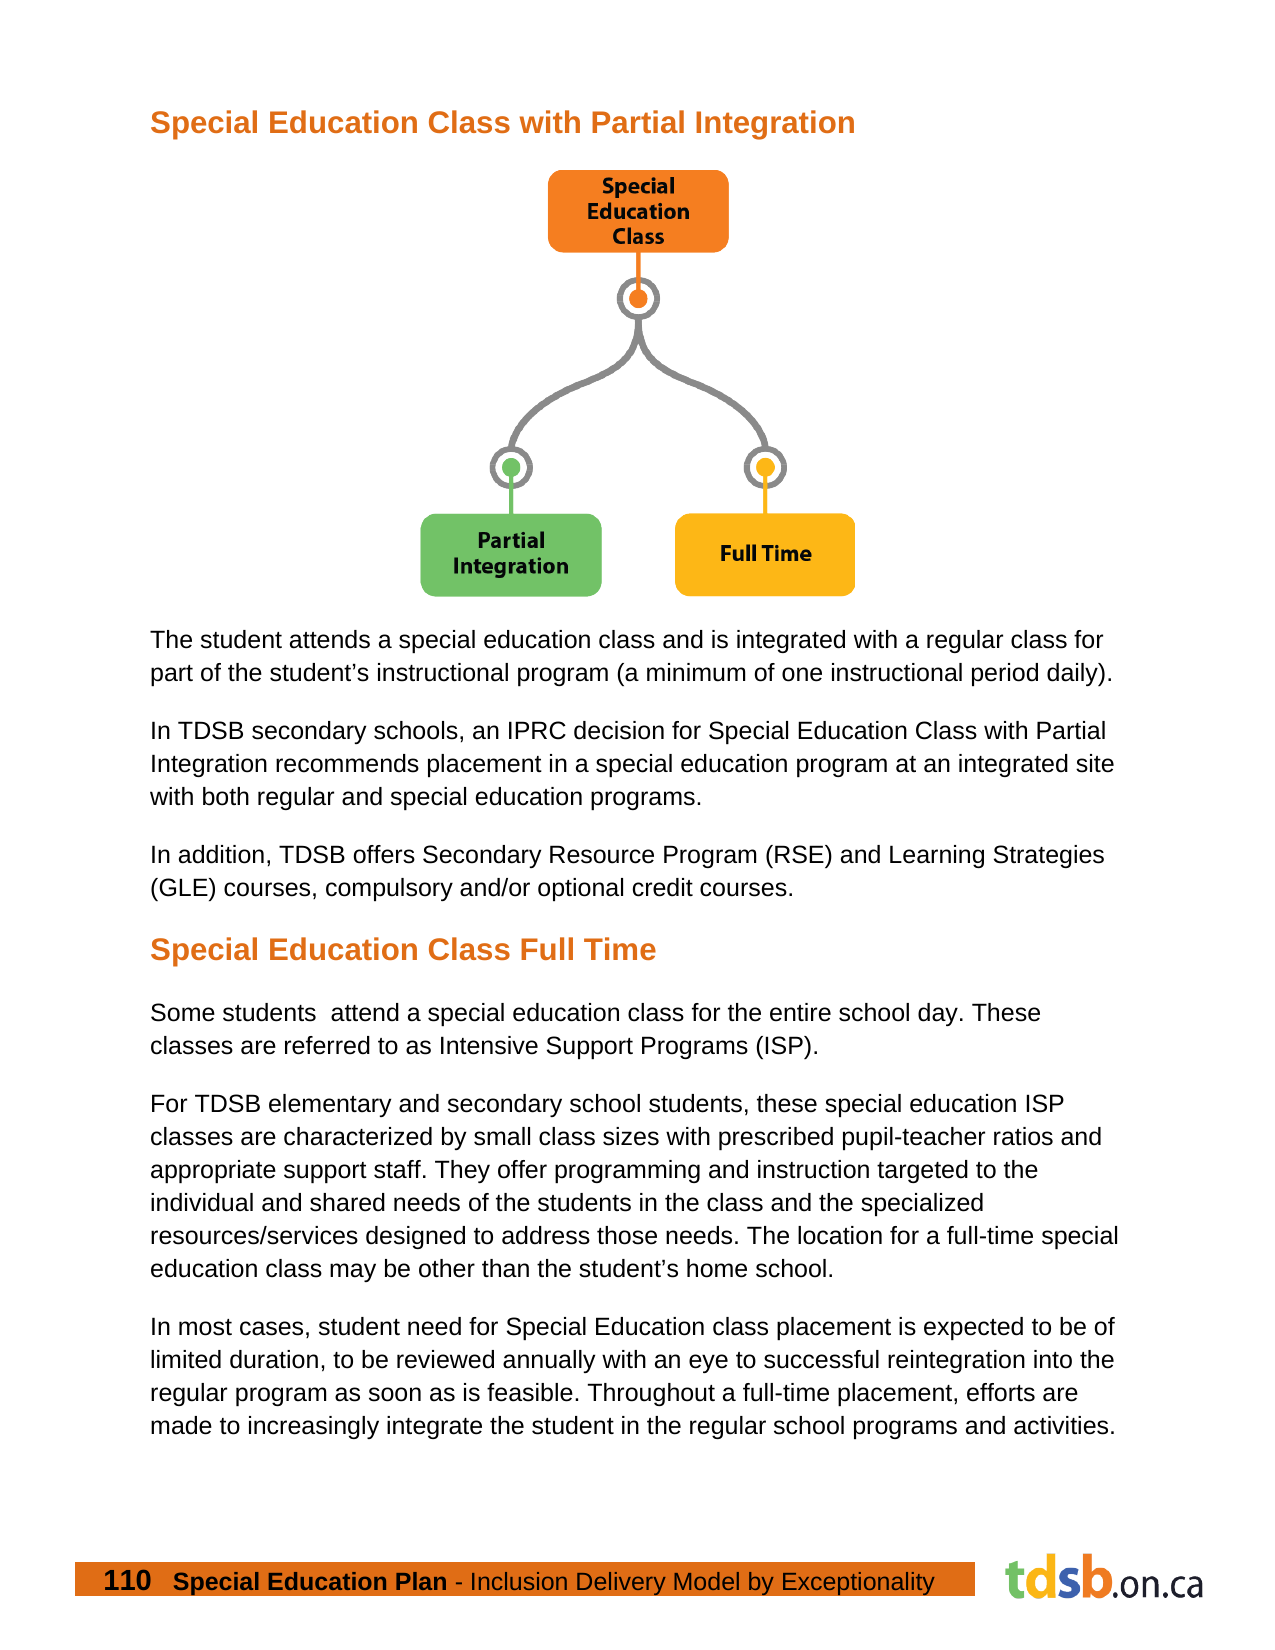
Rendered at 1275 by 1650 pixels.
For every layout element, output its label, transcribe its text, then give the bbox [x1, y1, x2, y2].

subtitle Special Education Class Full Time [150, 931, 1125, 967]
picture [1000, 1550, 1207, 1603]
picture [420, 170, 855, 597]
text For TDSB elementary and secondary school students, these special education ISP classes are characterized by small class sizes with prescribed pupil-teacher ratios and appropriate support staff. They offer programming and instruction targeted to the individual and shared needs of the students in the class and the specialized resources/services designed to address those needs. The location for a full-time special education class may be other than the student’s home school. [150, 1089, 1125, 1283]
subtitle Special Education Class with Partial Integration [150, 104, 1125, 140]
text In most cases, student need for Special Education class placement is expected to be of limited duration, to be reviewed annually with an eye to successful reintegration into the regular program as soon as is feasible. Throughout a full-time placement, efforts are made to increasingly integrate the student in the regular school programs and activities. [150, 1312, 1125, 1440]
text The student attends a special education class and is integrated with a regular class for part of the student’s instructional program (a minimum of one instructional period daily). [150, 625, 1125, 687]
text In TDSB secondary schools, an IPRC decision for Special Education Class with Partial Integration recommends placement in a special education program at an integrated site with both regular and special education programs. [150, 716, 1125, 811]
text In addition, TDSB offers Secondary Resource Program (RSE) and Learning Strategies (GLE) courses, compulsory and/or optional credit courses. [150, 840, 1125, 902]
text Some students attend a special education class for the entire school day. These classes are referred to as Intensive Support Programs (ISP). [150, 998, 1125, 1059]
